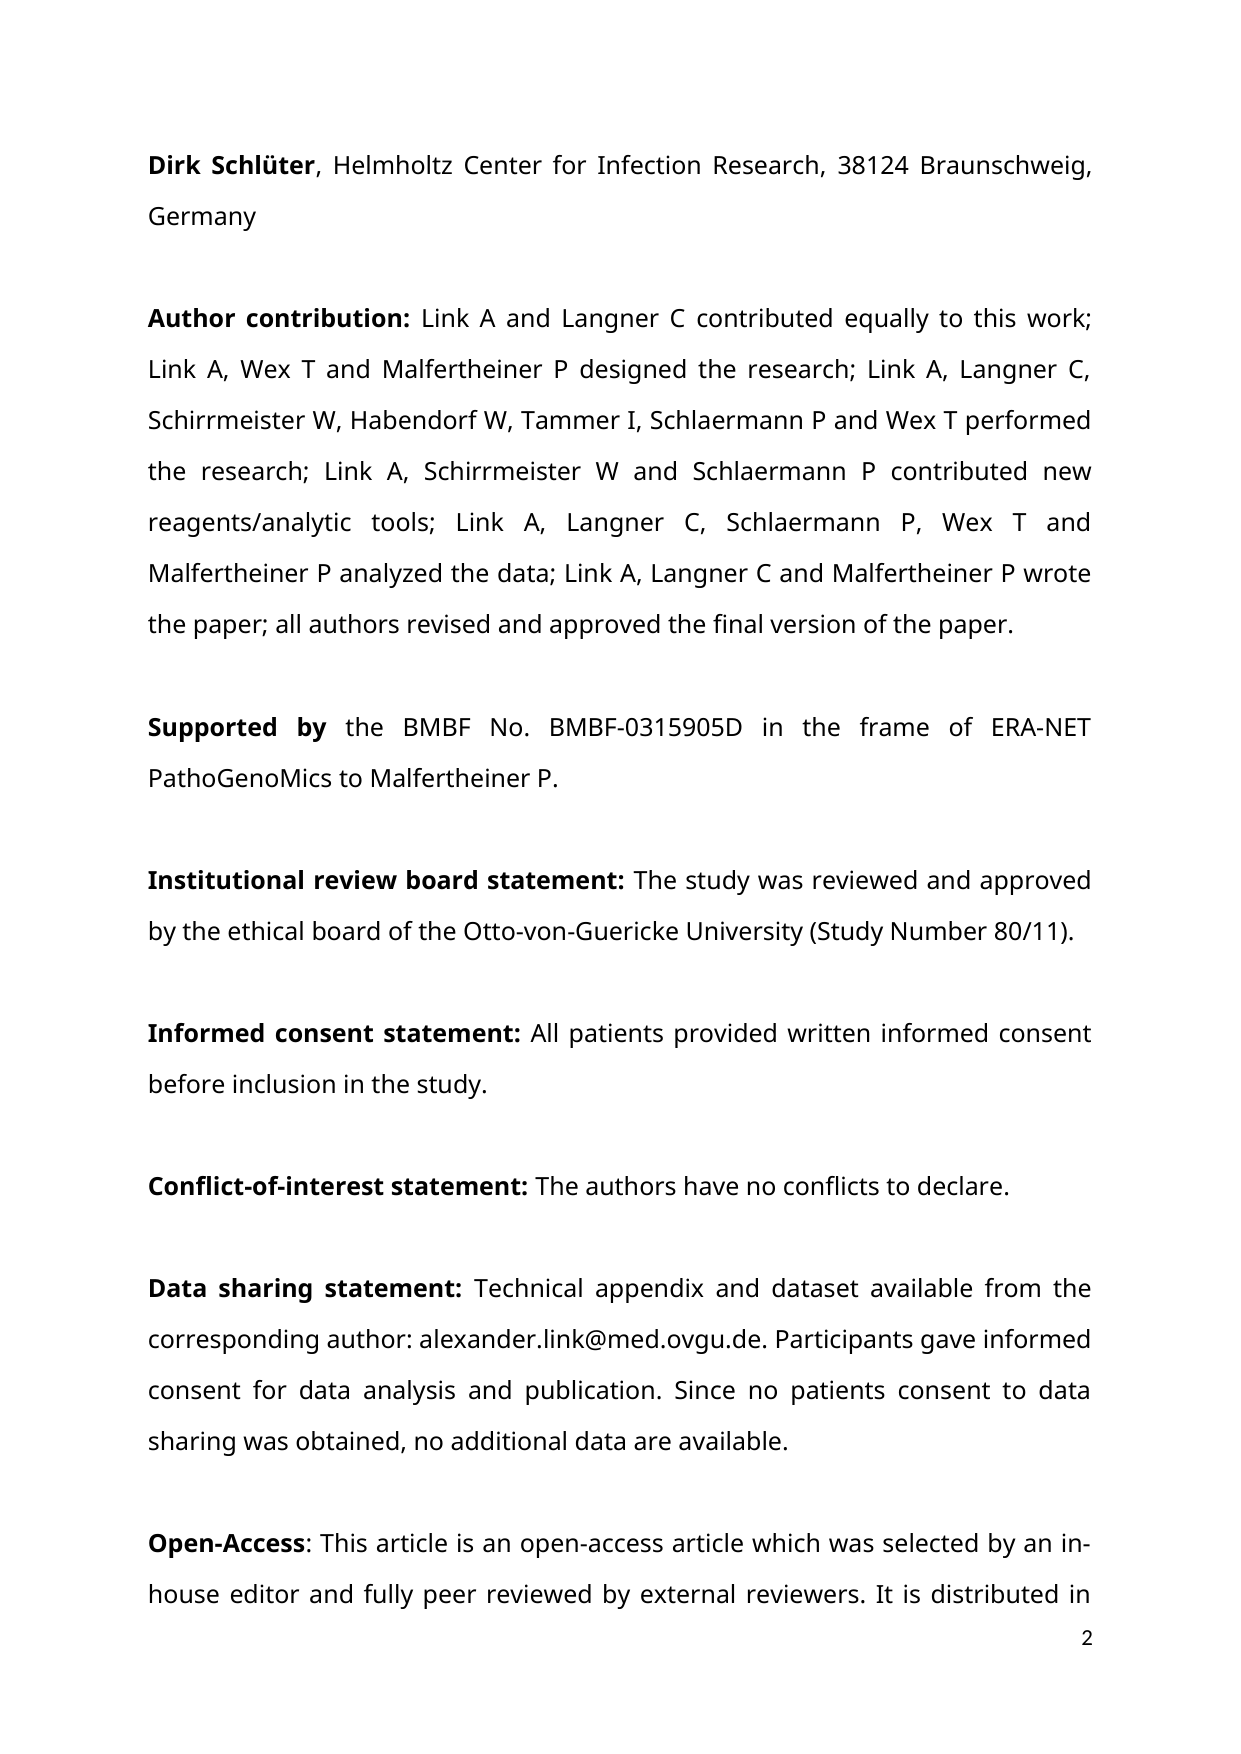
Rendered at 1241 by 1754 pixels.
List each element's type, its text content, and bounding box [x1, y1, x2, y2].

text Conflict-of-interest statement: The authors have no conflicts to declare. [148, 1168, 1092, 1203]
text Institutional review board statement: The study was reviewed and approved by the ethical board of the Otto-von-Guericke University (Study Number 80/11). [148, 862, 1092, 947]
text Dirk Schlüter, Helmholtz Center for Infection Research, 38124 Braunschweig, Germany [148, 148, 1092, 233]
text Data sharing statement: Technical appendix and dataset available from the corresponding author: alexander.link@med.ovgu.de. Participants gave informed consent for data analysis and publication. Since no patients consent to data sharing was obtained, no additional data are available. [148, 1271, 1092, 1458]
text Supported by the BMBF No. BMBF-0315905D in the frame of ERA-NET PathoGenoMics to Malfertheiner P. [148, 709, 1092, 794]
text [148, 1526, 1092, 1611]
text Informed consent statement: All patients provided written informed consent before inclusion in the study. [148, 1015, 1092, 1101]
text Author contribution: Link A and Langner C contributed equally to this work; Link A, Wex T and Malfertheiner P designed the research; Link A, Langner C, Schirrmeister W, Habendorf W, Tammer I, Schlaermann P and Wex T performed the research; Link A, Schirrmeister W and Schlaermann P contributed new reagents/analytic tools; Link A, Langner C, Schlaermann P, Wex T and Malfertheiner P analyzed the data; Link A, Langner C and Malfertheiner P wrote the paper; all authors revised and approved the final version of the paper. [148, 301, 1092, 641]
